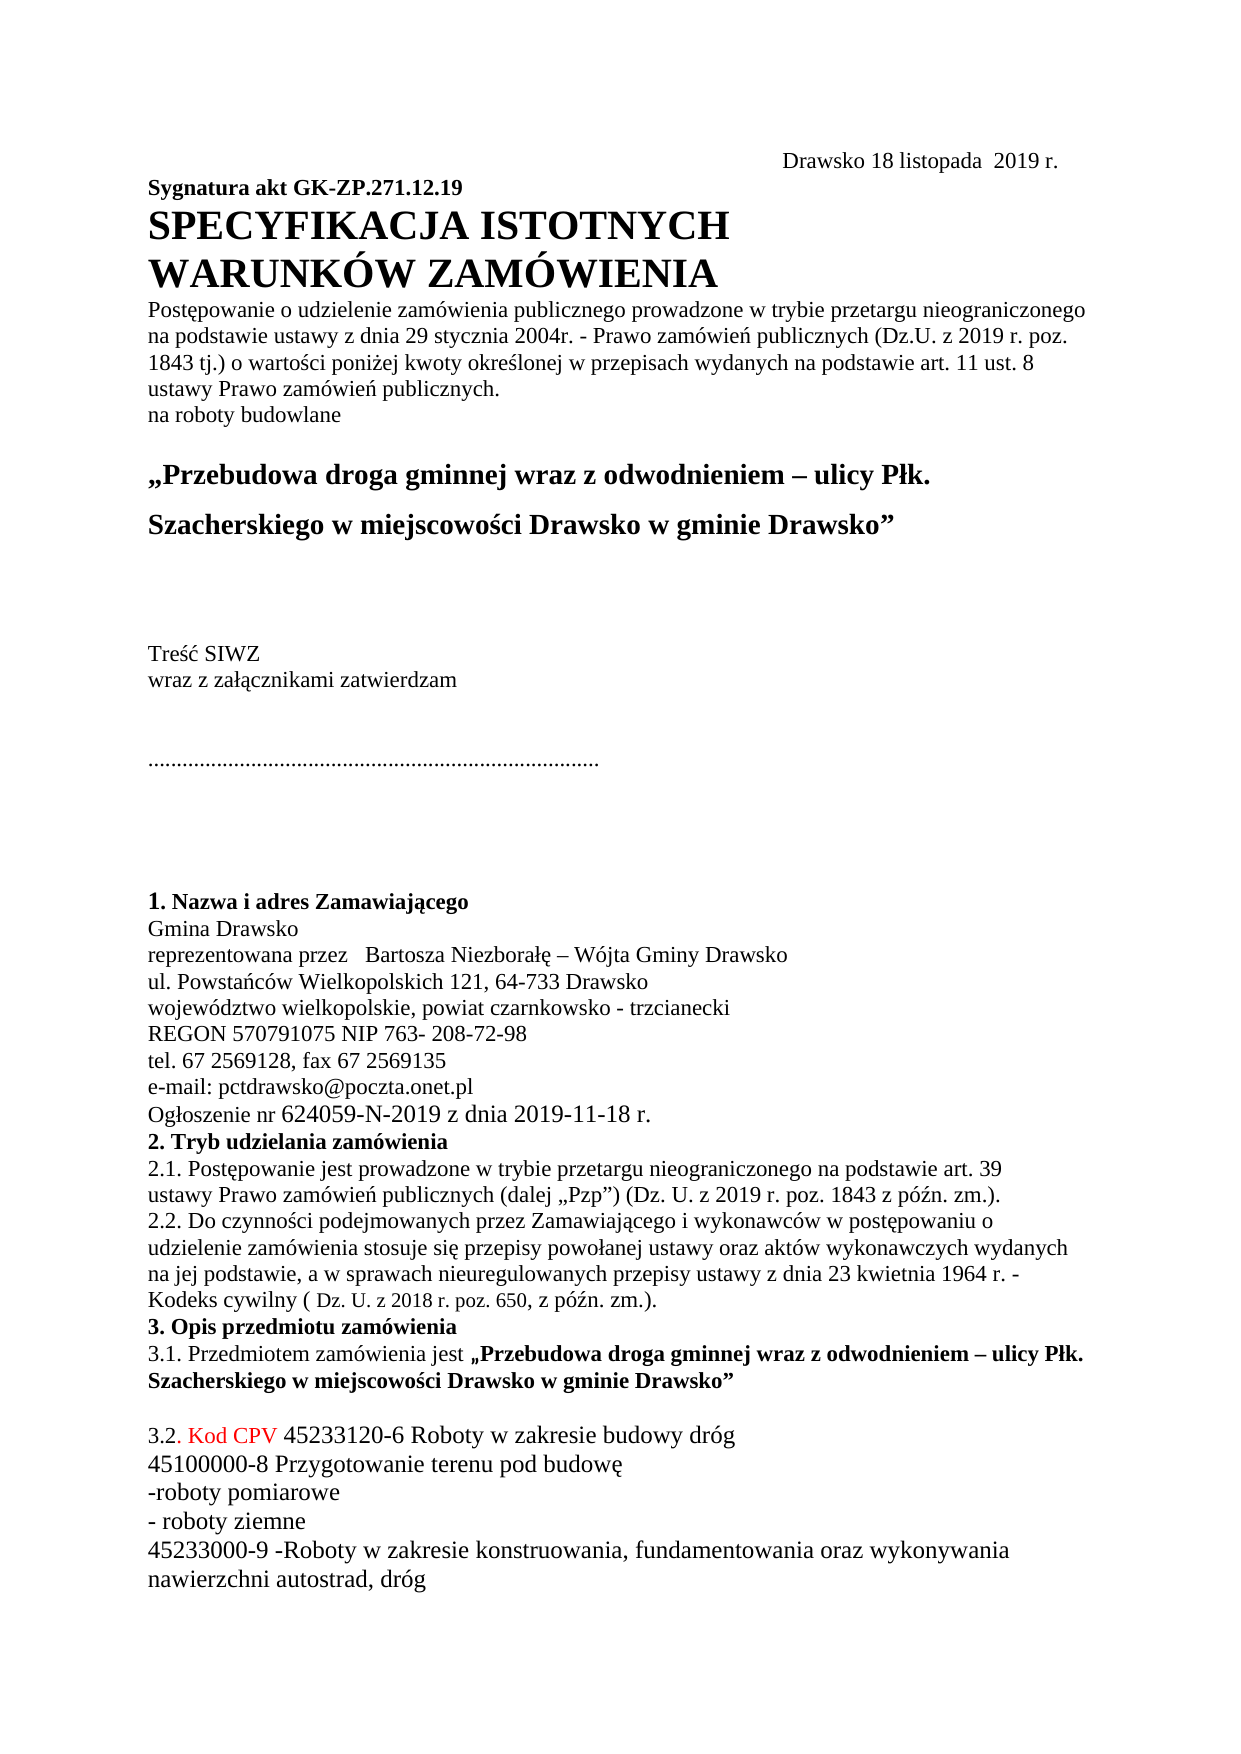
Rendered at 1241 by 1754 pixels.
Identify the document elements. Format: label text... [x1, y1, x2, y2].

text reprezentowana przez Bartosza Niezborałę – Wójta Gminy Drawsko [148, 941, 1093, 968]
text Gmina Drawsko [148, 915, 1093, 941]
text ustawy Prawo zamówień publicznych (dalej „Pzp”) (Dz. U. z 2019 r. poz. 1843 z późn. zm.). [148, 1181, 1093, 1207]
text na roboty budowlane [148, 402, 1093, 428]
text 1. Nazwa i adres Zamawiającego [148, 886, 1093, 915]
text 45100000-8 Przygotowanie terenu pod budowę [148, 1449, 1093, 1477]
text udzielenie zamówienia stosuje się przepisy powołanej ustawy oraz aktów wykonawczych wydanych [148, 1234, 1093, 1260]
text 1843 tj.) o wartości poniżej kwoty określonej w przepisach wydanych na podstawie art. 11 ust. 8 [148, 349, 1093, 375]
text 3. Opis przedmiotu zamówienia [148, 1313, 1093, 1339]
text WARUNKÓW ZAMÓWIENIA [148, 248, 1093, 296]
text na podstawie ustawy z dnia 29 stycznia 2004r. - Prawo zamówień publicznych (Dz.U. z 2019 r. poz. [148, 322, 1093, 349]
text tel. 67 2569128, fax 67 2569135 [148, 1047, 1093, 1073]
text 2.1. Postępowanie jest prowadzone w trybie przetargu nieograniczonego na podstawie art. 39 [148, 1155, 1093, 1181]
text 45233000-9 -Roboty w zakresie konstruowania, fundamentowania oraz wykonywania nawierzchni autostrad, dróg [148, 1535, 1093, 1592]
text „Przebudowa droga gminnej wraz z odwodnieniem – ulicy Płk. Szacherskiego w miejscowości Drawsko w gminie Drawsko” [148, 457, 1093, 541]
text 3.2. Kod CPV 45233120-6 Roboty w zakresie budowy dróg [148, 1420, 1093, 1449]
text 2.2. Do czynności podejmowanych przez Zamawiającego i wykonawców w postępowaniu o [148, 1207, 1093, 1234]
text ............................................................................... [148, 745, 1093, 771]
text -roboty pomiarowe [148, 1477, 1093, 1506]
text ustawy Prawo zamówień publicznych. [148, 375, 1093, 402]
text województwo wielkopolskie, powiat czarnkowsko - trzcianecki [148, 994, 1093, 1021]
text REGON 570791075 NIP 763- 208-72-98 [148, 1021, 1093, 1047]
text na jej podstawie, a w sprawach nieuregulowanych przepisy ustawy z dnia 23 kwietnia 1964 r. - [148, 1260, 1093, 1286]
text wraz z załącznikami zatwierdzam [148, 666, 1093, 692]
text 3.1. Przedmiotem zamówienia jest „Przebudowa droga gminnej wraz z odwodnieniem – ulicy Płk. Szacherskiego w miejscowości Drawsko w gminie Drawsko” [148, 1339, 1093, 1393]
text e-mail: pctdrawsko@poczta.onet.pl [148, 1073, 1093, 1099]
text Ogłoszenie nr 624059-N-2019 z dnia 2019-11-18 r. [148, 1099, 1093, 1128]
text - roboty ziemne [148, 1506, 1093, 1535]
text Kodeks cywilny ( Dz. U. z 2018 r. poz. 650, z późn. zm.). [148, 1286, 1093, 1313]
text Sygnatura akt GK-ZP.271.12.19 [148, 174, 1093, 200]
text SPECYFIKACJA ISTOTNYCH [148, 200, 1093, 248]
text Drawsko 18 listopada 2019 r. [148, 148, 1093, 174]
text 2. Tryb udzielania zamówienia [148, 1128, 1093, 1155]
text ul. Powstańców Wielkopolskich 121, 64-733 Drawsko [148, 968, 1093, 994]
text Postępowanie o udzielenie zamówienia publicznego prowadzone w trybie przetargu nieograniczonego [148, 296, 1093, 322]
text Treść SIWZ [148, 639, 1093, 666]
